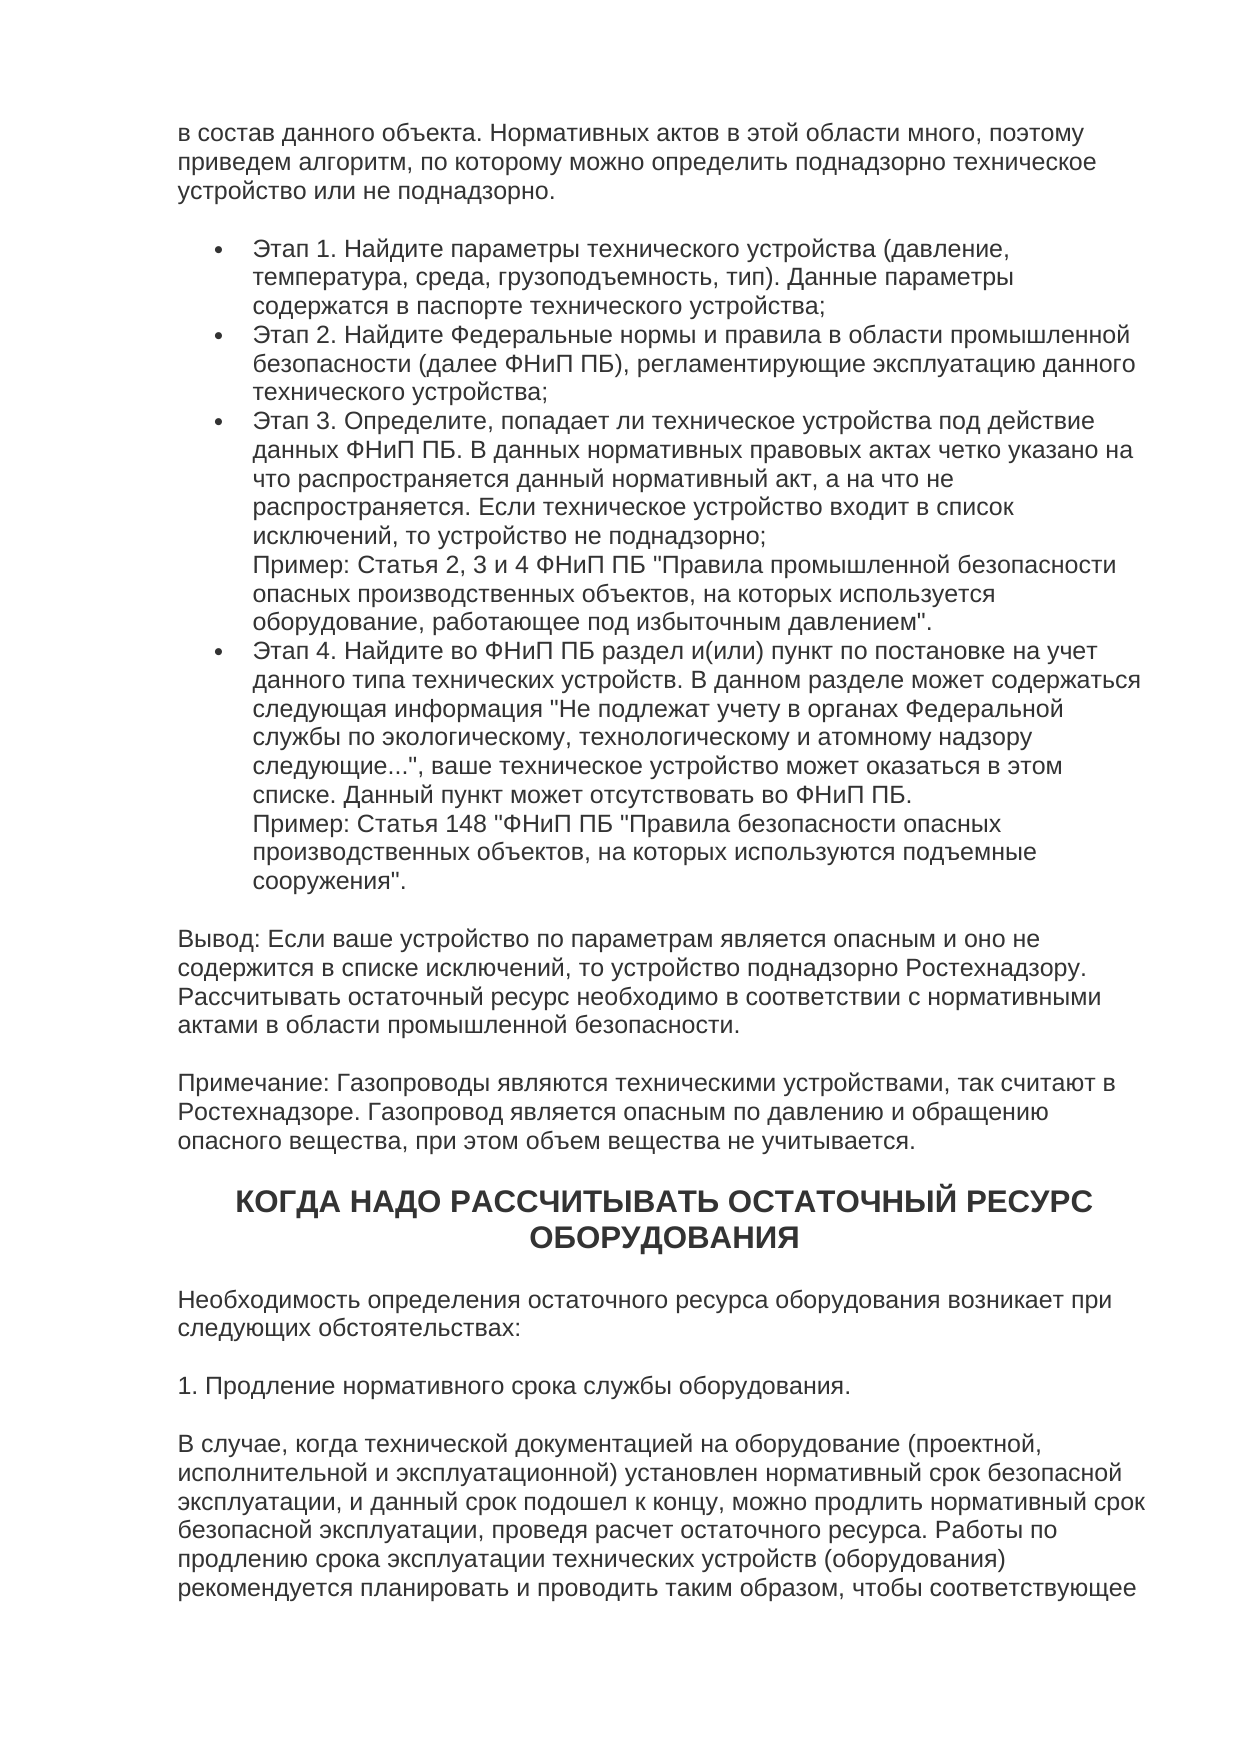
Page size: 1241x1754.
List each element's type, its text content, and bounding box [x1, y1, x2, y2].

text Вывод: Если ваше устройство по параметрам является опасным и оно не содержится в списке исключений, то устройство поднадзорно Ростехнадзору. Рассчитывать остаточный ресурс необходимо в соответствии с нормативными актами в области промышленной безопасности. [177, 924, 1152, 1039]
text Необходимость определения остаточного ресурса оборудования возникает при следующих обстоятельствах: [177, 1284, 1152, 1342]
text Примечание: Газопроводы являются техническими устройствами, так считают в Ростехнадзоре. Газопровод является опасным по давлению и обращению опасного вещества, при этом объем вещества не учитывается. [177, 1068, 1152, 1154]
text КОГДА НАДО РАССЧИТЫВАТЬ ОСТАТОЧНЫЙ РЕСУРС ОБОРУДОВАНИЯ [177, 1183, 1152, 1255]
list Этап 2. Найдите Федеральные нормы и правила в области промышленной безопасности (далее ФНиП ПБ), регламентирующие эксплуатацию данного технического устройства; [215, 320, 1152, 406]
list Этап 3. Определите, попадает ли техническое устройства под действие данных ФНиП ПБ. В данных нормативных правовых актах четко указано на что распространяется данный нормативный акт, а на что не распространяется. Если техническое устройство входит в список исключений, то устройство не поднадзорно; Пример: Статья 2, 3 и 4 ФНиП ПБ "Правила промышленной безопасности опасных производственных объектов, на которых используется оборудование, работающее под избыточным давлением". [215, 406, 1152, 636]
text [177, 118, 1152, 204]
list Этап 4. Найдите во ФНиП ПБ раздел и(или) пункт по постановке на учет данного типа технических устройств. В данном разделе может содержаться следующая информация "Не подлежат учету в органах Федеральной службы по экологическому, технологическому и атомному надзору следующие...", ваше техническое устройство может оказаться в этом списке. Данный пункт может отсутствовать во ФНиП ПБ. Пример: Статья 148 "ФНиП ПБ "Правила безопасности опасных производственных объектов, на которых используются подъемные сооружения". [215, 636, 1152, 895]
text 1. Продление нормативного срока службы оборудования. [177, 1371, 1152, 1400]
list Этап 1. Найдите параметры технического устройства (давление, температура, среда, грузоподъемность, тип). Данные параметры содержатся в паспорте технического устройства; [215, 233, 1152, 320]
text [177, 1429, 1152, 1602]
